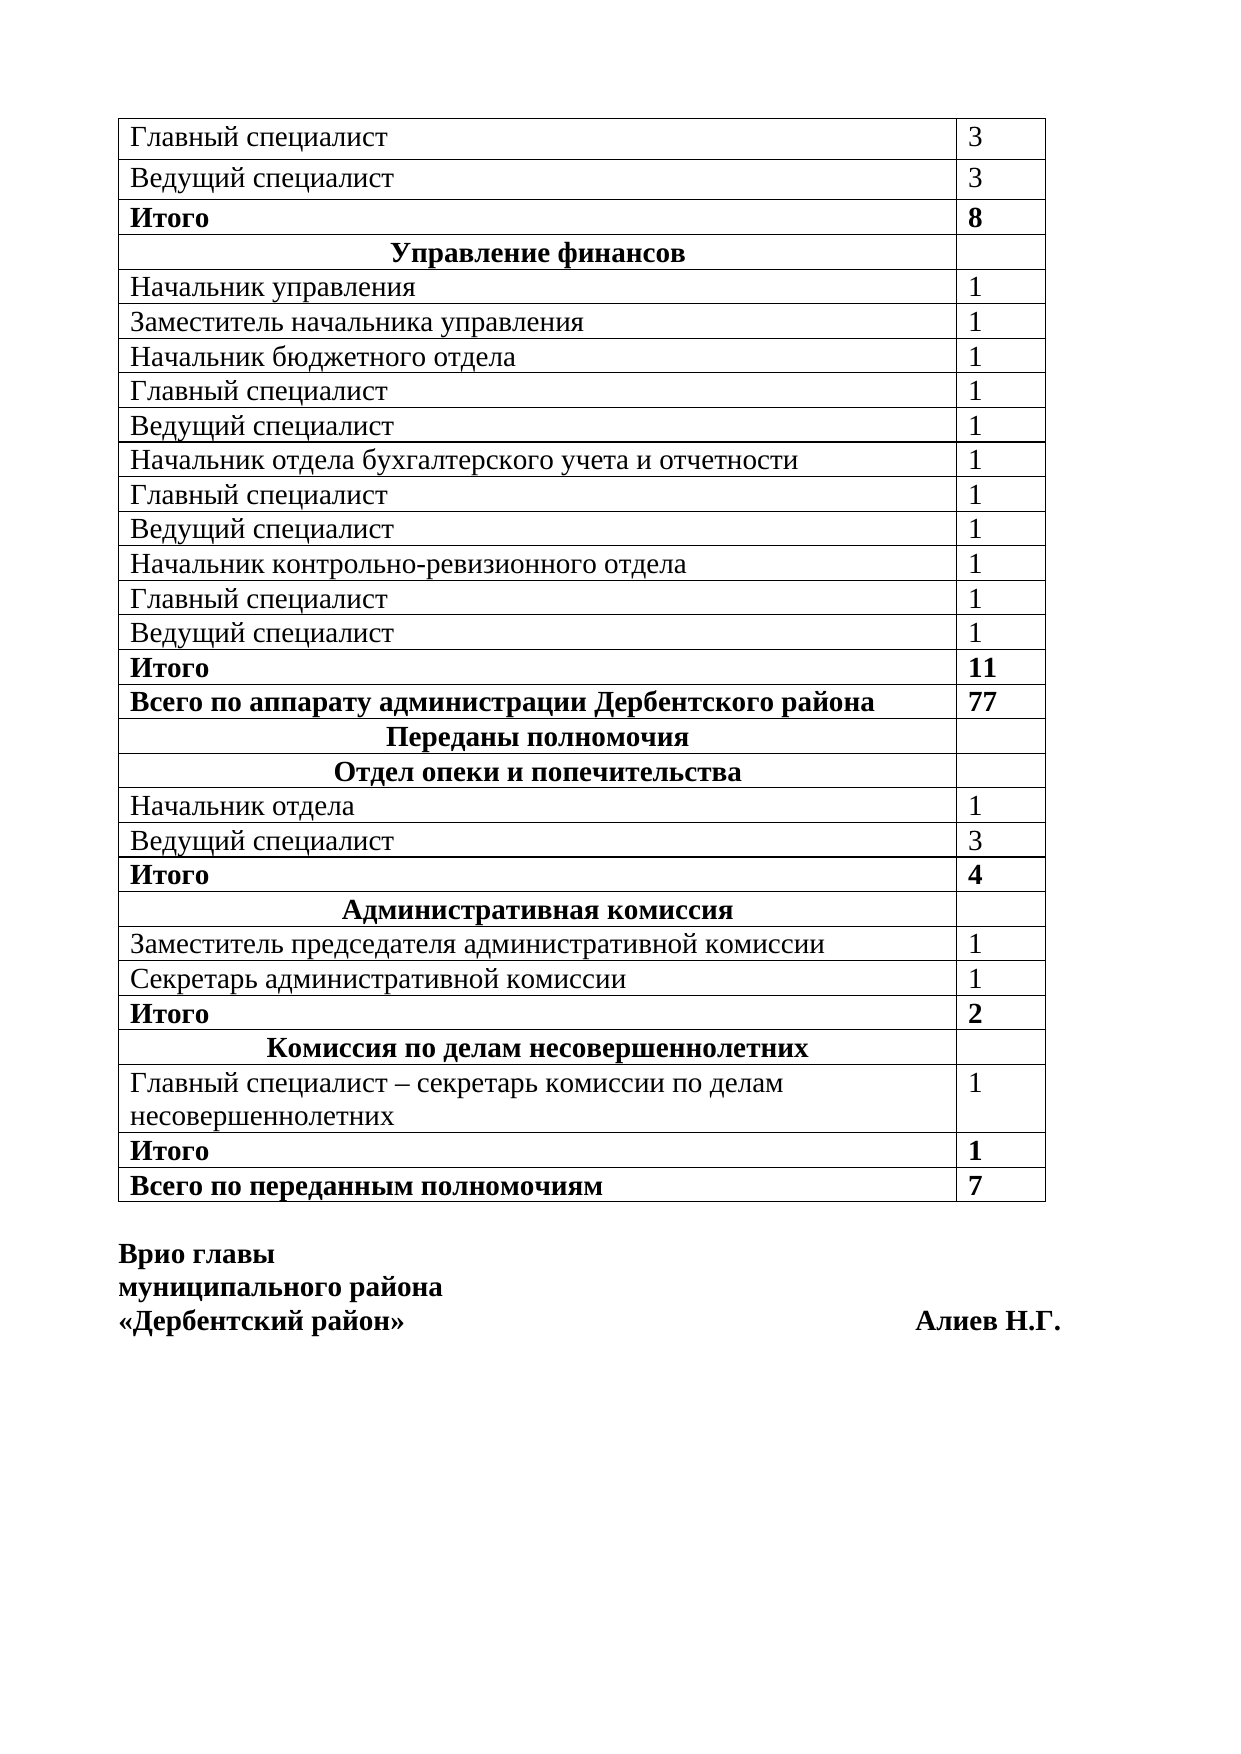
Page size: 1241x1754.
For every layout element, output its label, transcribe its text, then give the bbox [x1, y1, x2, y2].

table_cell Итого [119, 996, 956, 1029]
table_cell 4 [957, 858, 1045, 891]
table_cell Начальник бюджетного отдела [119, 339, 956, 372]
table_cell 1 [957, 477, 1045, 511]
table_cell Всего по переданным полномочиям [119, 1168, 956, 1201]
table_cell 1 [957, 443, 1045, 476]
table_cell Ведущий специалист [119, 512, 956, 545]
table_cell Главный специалист [119, 119, 956, 159]
table_cell 77 [957, 685, 1045, 718]
table_cell Главный специалист [119, 581, 956, 614]
table_cell [957, 719, 1045, 753]
table_cell [957, 1030, 1045, 1064]
table_cell Административная комиссия [119, 892, 956, 926]
table_cell 1 [957, 408, 1045, 441]
table_cell Ведущий специалист [119, 615, 956, 649]
table_cell Начальник отдела бухгалтерского учета и отчетности [119, 443, 956, 476]
table_cell 1 [957, 339, 1045, 372]
table_cell 1 [957, 615, 1045, 649]
table_cell 1 [957, 512, 1045, 545]
table_cell 1 [957, 927, 1045, 960]
table_cell Главный специалист – секретарь комиссии по делам несовершеннолетних [119, 1065, 956, 1132]
table_cell 1 [957, 304, 1045, 338]
table_cell Главный специалист [119, 373, 956, 407]
table_cell 3 [957, 119, 1045, 159]
text Врио главы [118, 1236, 1152, 1269]
table_cell Управление финансов [119, 235, 956, 268]
table_cell Начальник контрольно-ревизионного отдела [119, 546, 956, 580]
table_cell Начальник отдела [119, 788, 956, 822]
table_cell 2 [957, 996, 1045, 1029]
table_cell [957, 892, 1045, 926]
table_cell 1 [957, 270, 1045, 303]
table_cell [957, 754, 1045, 787]
table_cell Главный специалист [119, 477, 956, 511]
table_cell 1 [957, 788, 1045, 822]
text «Дербентский район» Алиев Н.Г. [118, 1303, 1152, 1336]
table_cell 1 [957, 373, 1045, 407]
table_cell 3 [957, 823, 1045, 856]
text муниципального района [118, 1269, 1152, 1303]
table_cell Переданы полномочия [119, 719, 956, 753]
table_cell 8 [957, 200, 1045, 234]
table_cell 3 [957, 160, 1045, 199]
table_cell Заместитель начальника управления [119, 304, 956, 338]
table_cell 11 [957, 650, 1045, 683]
table_cell Начальник управления [119, 270, 956, 303]
table_cell 1 [957, 1065, 1045, 1132]
table_cell 1 [957, 546, 1045, 580]
table_cell Всего по аппарату администрации Дербентского района [119, 685, 956, 718]
table_cell Итого [119, 1133, 956, 1167]
table_cell Отдел опеки и попечительства [119, 754, 956, 787]
table_cell Итого [119, 650, 956, 683]
table_cell [957, 235, 1045, 268]
table_cell 1 [957, 581, 1045, 614]
table_cell 7 [957, 1168, 1045, 1201]
table_cell 1 [957, 961, 1045, 995]
table_cell 1 [957, 1133, 1045, 1167]
table_cell Итого [119, 858, 956, 891]
table_cell Итого [119, 200, 956, 234]
table_cell Ведущий специалист [119, 823, 956, 856]
table_cell Комиссия по делам несовершеннолетних [119, 1030, 956, 1064]
table_cell Заместитель председателя административной комиссии [119, 927, 956, 960]
table_cell Секретарь административной комиссии [119, 961, 956, 995]
table_cell Ведущий специалист [119, 160, 956, 199]
table_cell Ведущий специалист [119, 408, 956, 441]
